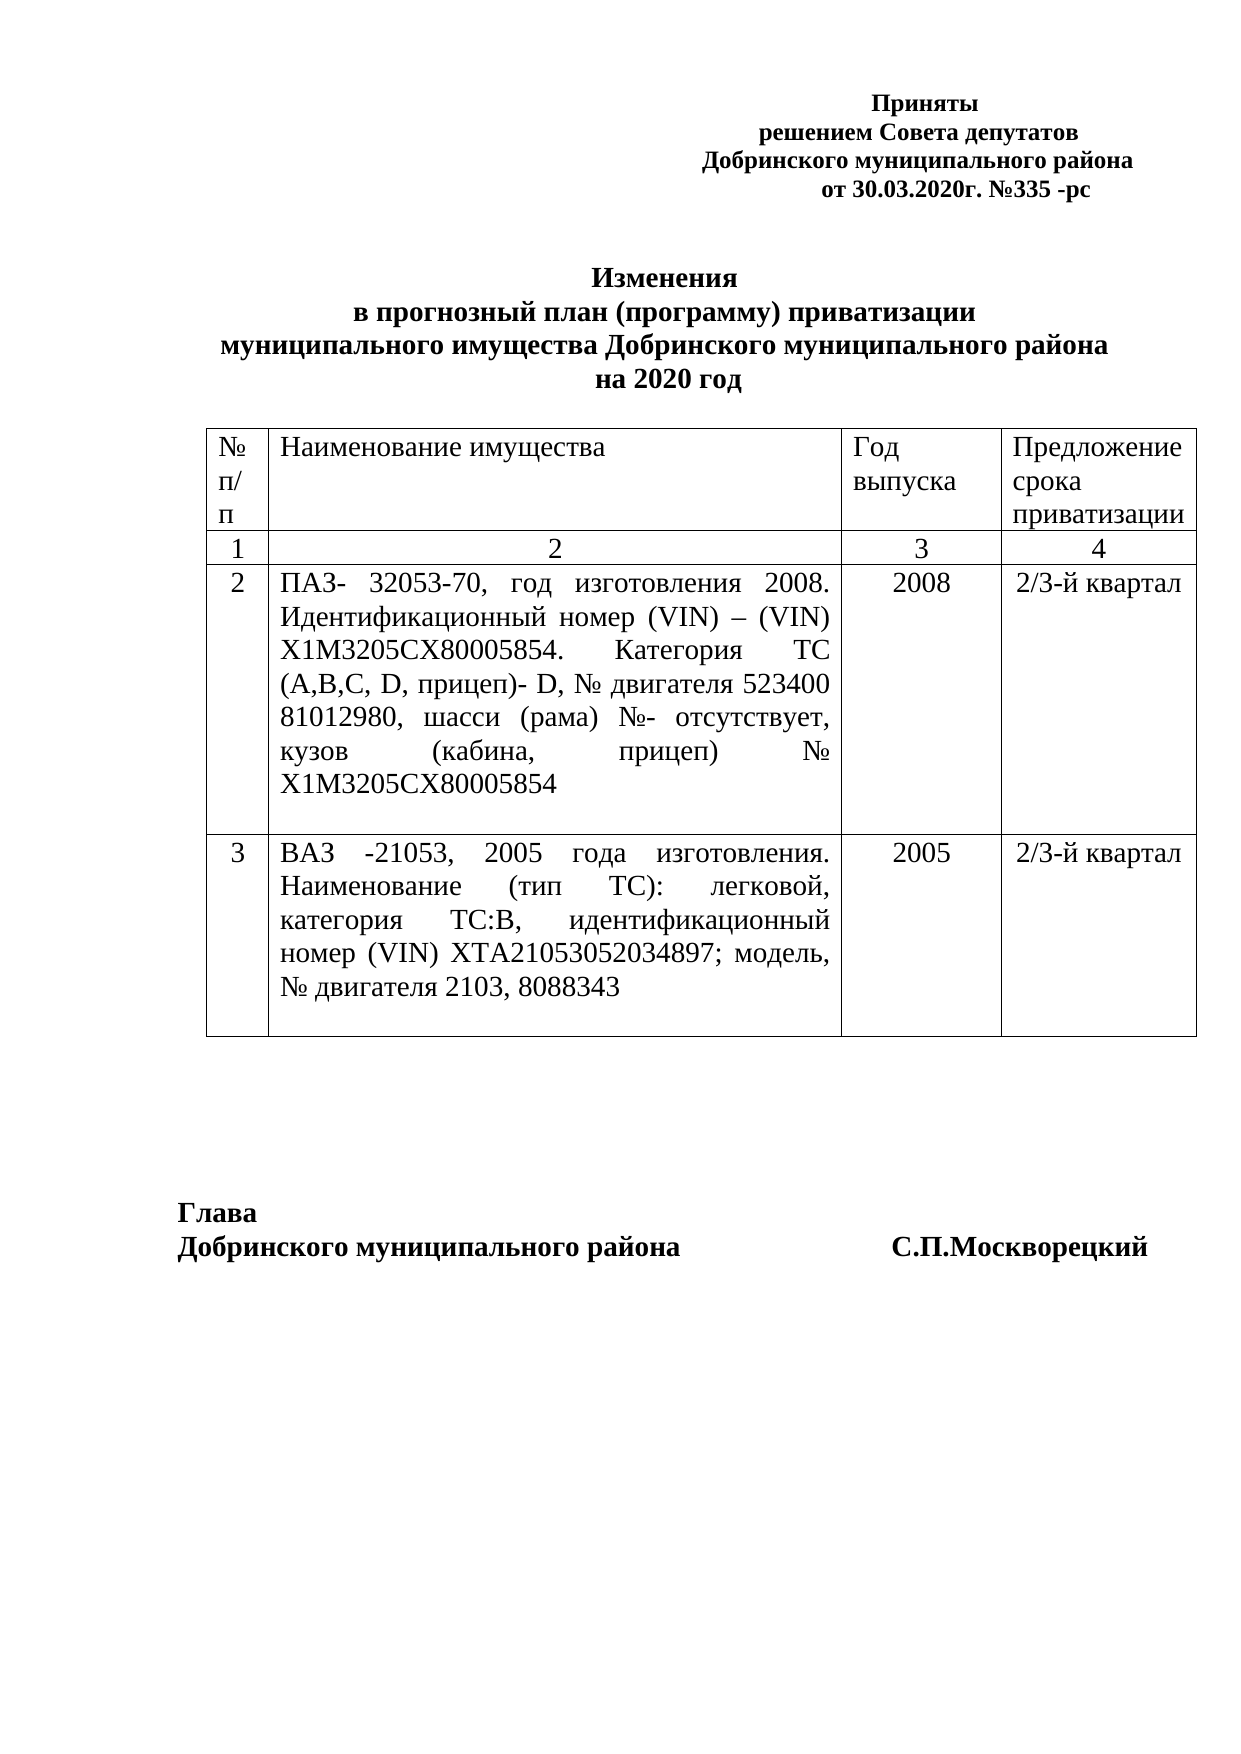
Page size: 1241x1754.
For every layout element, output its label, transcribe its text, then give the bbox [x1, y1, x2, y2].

table_header Предложение срока приватизации [1002, 429, 1196, 530]
text решением Совета депутатов [177, 117, 1152, 145]
text Добринского муниципального района С.П.Москворецкий [177, 1229, 1152, 1262]
table_header Наименование имущества [269, 429, 841, 530]
table_cell 2 [207, 565, 268, 834]
text в прогнозный план (программу) приватизации [177, 294, 1152, 327]
table_cell 3 [207, 835, 268, 1036]
table_cell 1 [207, 531, 268, 564]
table_cell 4 [1002, 531, 1196, 564]
text Добринского муниципального района [177, 145, 1152, 174]
table_cell 2/3-й квартал [1002, 565, 1196, 834]
table_cell 2 [269, 531, 841, 564]
table_header Год выпуска [842, 429, 1001, 530]
table_cell 2005 [842, 835, 1001, 1036]
text на 2020 год [177, 361, 1152, 394]
table_header № п/п [207, 429, 268, 530]
text Приняты [177, 88, 1152, 117]
table_cell 2008 [842, 565, 1001, 834]
table_cell 2/3-й квартал [1002, 835, 1196, 1036]
text от 30.03.2020г. №335 -рс [177, 174, 1152, 203]
table_cell ПАЗ- 32053-70, год изготовления 2008. Идентификационный номер (VIN) – (VIN) Х1М3205СХ80005854. Категория ТС (А,В,С, D, прицеп)- D, № двигателя 523400 81012980, шасси (рама) №- отсутствует, кузов (кабина, прицеп) № Х1М3205СХ80005854 [269, 565, 841, 834]
text муниципального имущества Добринского муниципального района [177, 327, 1152, 361]
text Глава [177, 1195, 1152, 1229]
text Изменения [177, 260, 1152, 294]
table_cell 3 [842, 531, 1001, 564]
table_cell ВАЗ -21053, 2005 года изготовления. Наименование (тип ТС): легковой, категория ТС:В, идентификационный номер (VIN) ХТА21053052034897; модель, № двигателя 2103, 8088343 [269, 835, 841, 1036]
